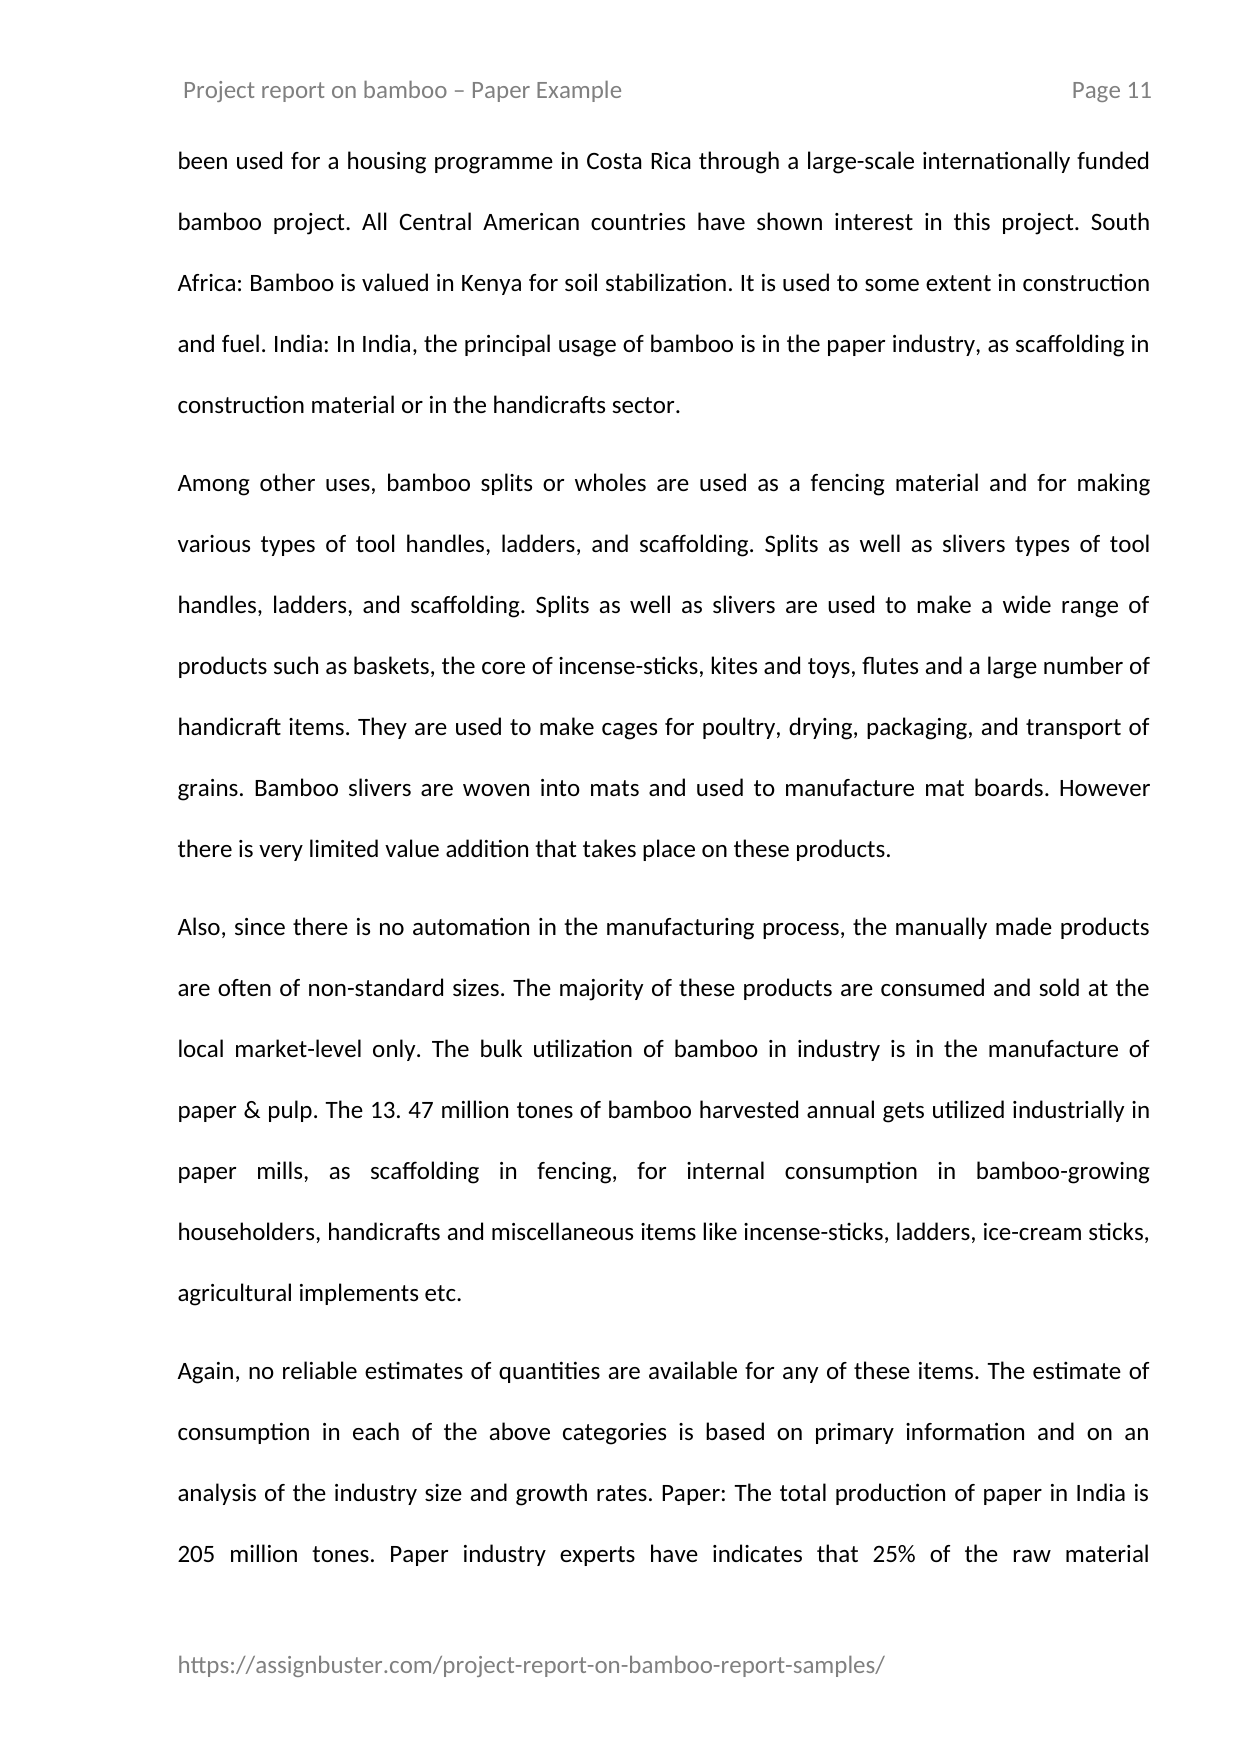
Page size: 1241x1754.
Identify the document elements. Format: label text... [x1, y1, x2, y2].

text Also, since there is no automation in the manufacturing process, the manually made products are often of non-standard sizes. The majority of these products are consumed and sold at the local market-level only. The bulk utilization of bamboo in industry is in the manufacture of paper & pulp. The 13. 47 million tones of bamboo harvested annual gets utilized industrially in paper mills, as scaffolding in fencing, for internal consumption in bamboo-growing householders, handicrafts and miscellaneous items like incense-sticks, ladders, ice-cream sticks, agricultural implements etc. [177, 911, 1152, 1308]
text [177, 145, 1152, 420]
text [177, 1355, 1152, 1568]
text Among other uses, bamboo splits or wholes are used as a fencing material and for making various types of tool handles, ladders, and scaffolding. Splits as well as slivers types of tool handles, ladders, and scaffolding. Splits as well as slivers are used to make a wide range of products such as baskets, the core of incense-sticks, kites and toys, flutes and a large number of handicraft items. They are used to make cages for poultry, drying, packaging, and transport of grains. Bamboo slivers are woven into mats and used to manufacture mat boards. However there is very limited value addition that takes place on these products. [177, 467, 1152, 864]
